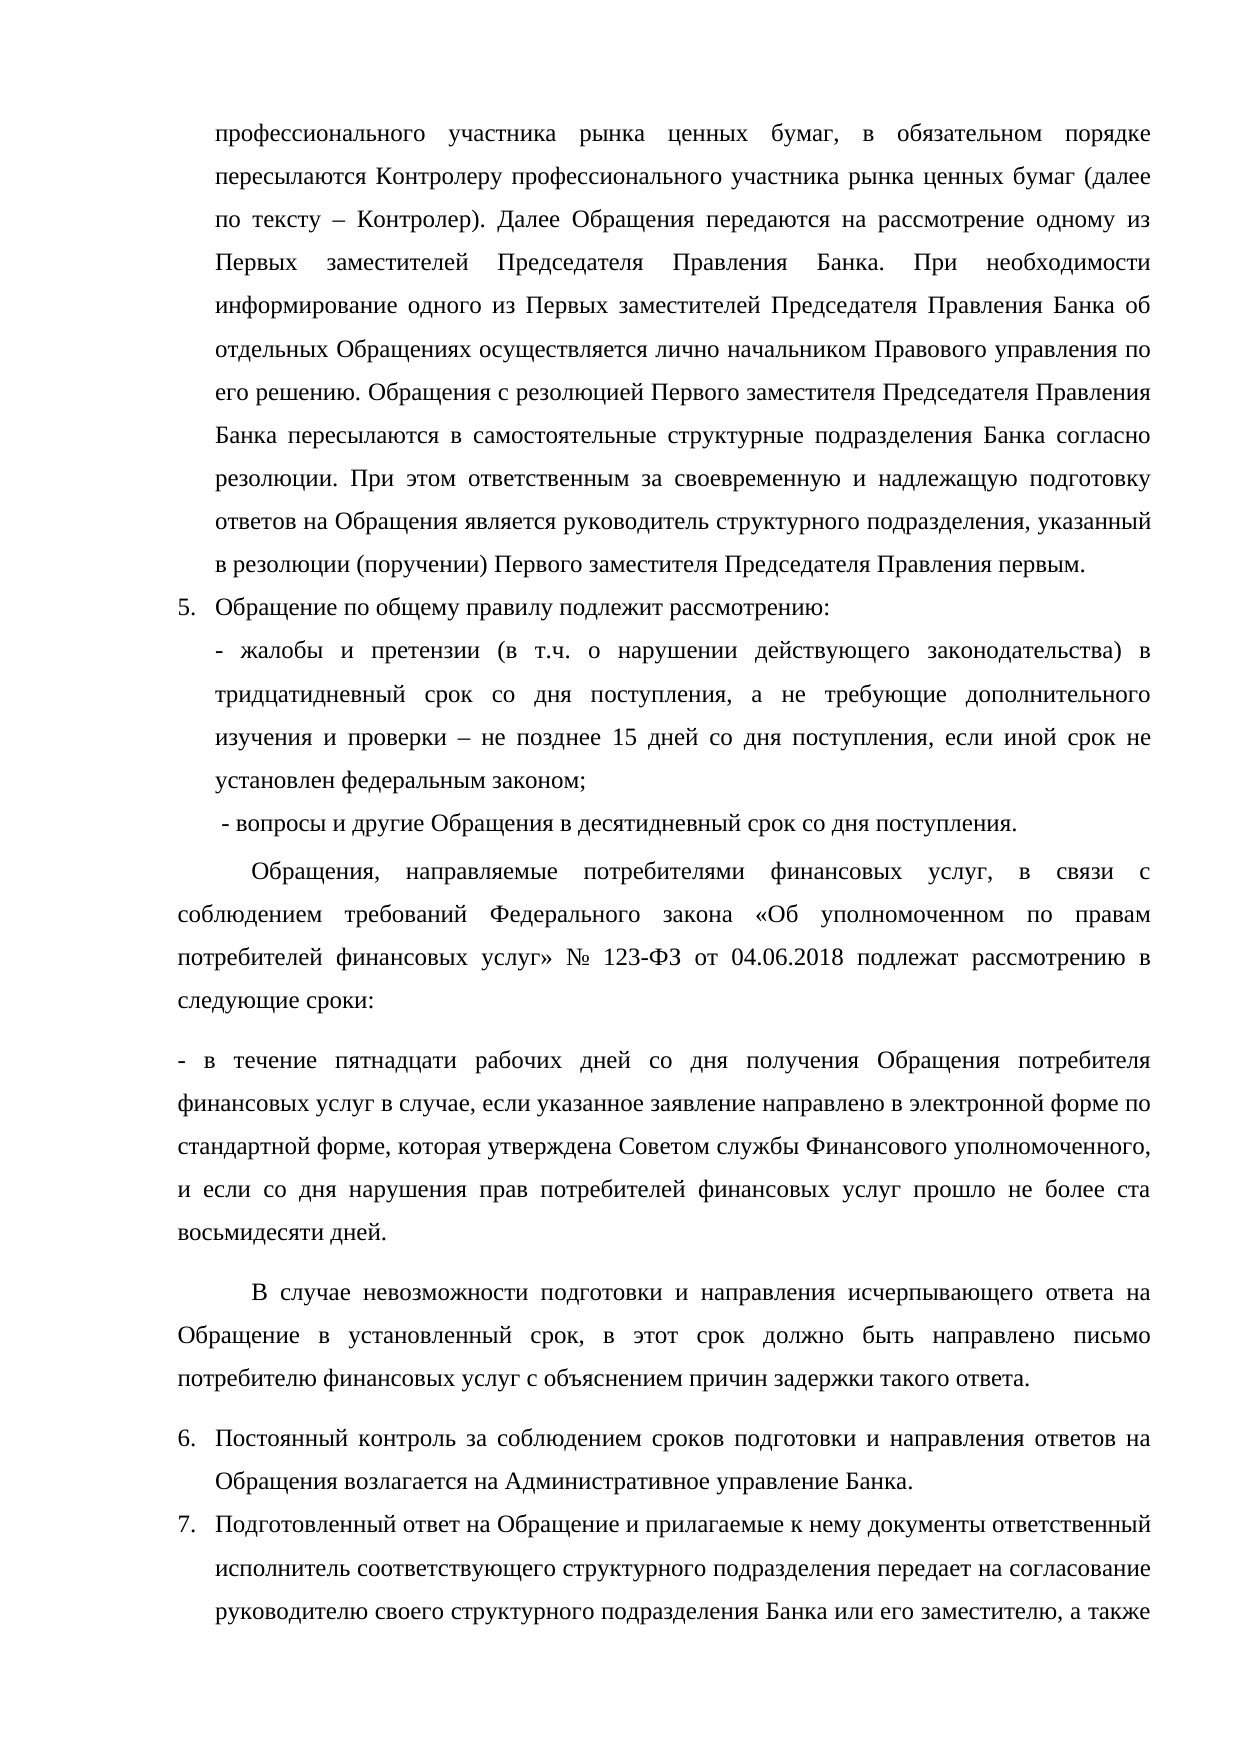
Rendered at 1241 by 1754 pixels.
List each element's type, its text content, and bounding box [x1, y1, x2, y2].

text В случае невозможности подготовки и направления исчерпывающего ответа на Обращение в установленный срок, в этот срок должно быть направлено письмо потребителю финансовых услуг с объяснением причин задержки такого ответа. [177, 1277, 1152, 1392]
list Постоянный контроль за соблюдением сроков подготовки и направления ответов на Обращения возлагается на Административное управление Банка. [177, 1423, 1152, 1495]
text - в течение пятнадцати рабочих дней со дня получения Обращения потребителя финансовых услуг в случае, если указанное заявление направлено в электронной форме по стандартной форме, которая утверждена Советом службы Финансового уполномоченного, и если со дня нарушения прав потребителей финансовых услуг прошло не более ста восьмидесяти дней. [177, 1045, 1152, 1246]
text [215, 118, 1152, 578]
text Обращения, направляемые потребителями финансовых услуг, в связи с соблюдением требований Федерального закона «Об уполномоченном по правам потребителей финансовых услуг» № 123-ФЗ от 04.06.2018 подлежат рассмотрению в следующие сроки: [177, 856, 1152, 1014]
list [177, 1509, 1152, 1624]
list Обращение по общему правилу подлежит рассмотрению: [177, 592, 1152, 621]
list - жалобы и претензии (в т.ч. о нарушении действующего законодательства) в тридцатидневный срок со дня поступления, а не требующие дополнительного изучения и проверки – не позднее 15 дней со дня поступления, если иной срок не установлен федеральным законом; [215, 636, 1152, 794]
text - вопросы и другие Обращения в десятидневный срок со дня поступления. [177, 808, 1152, 837]
